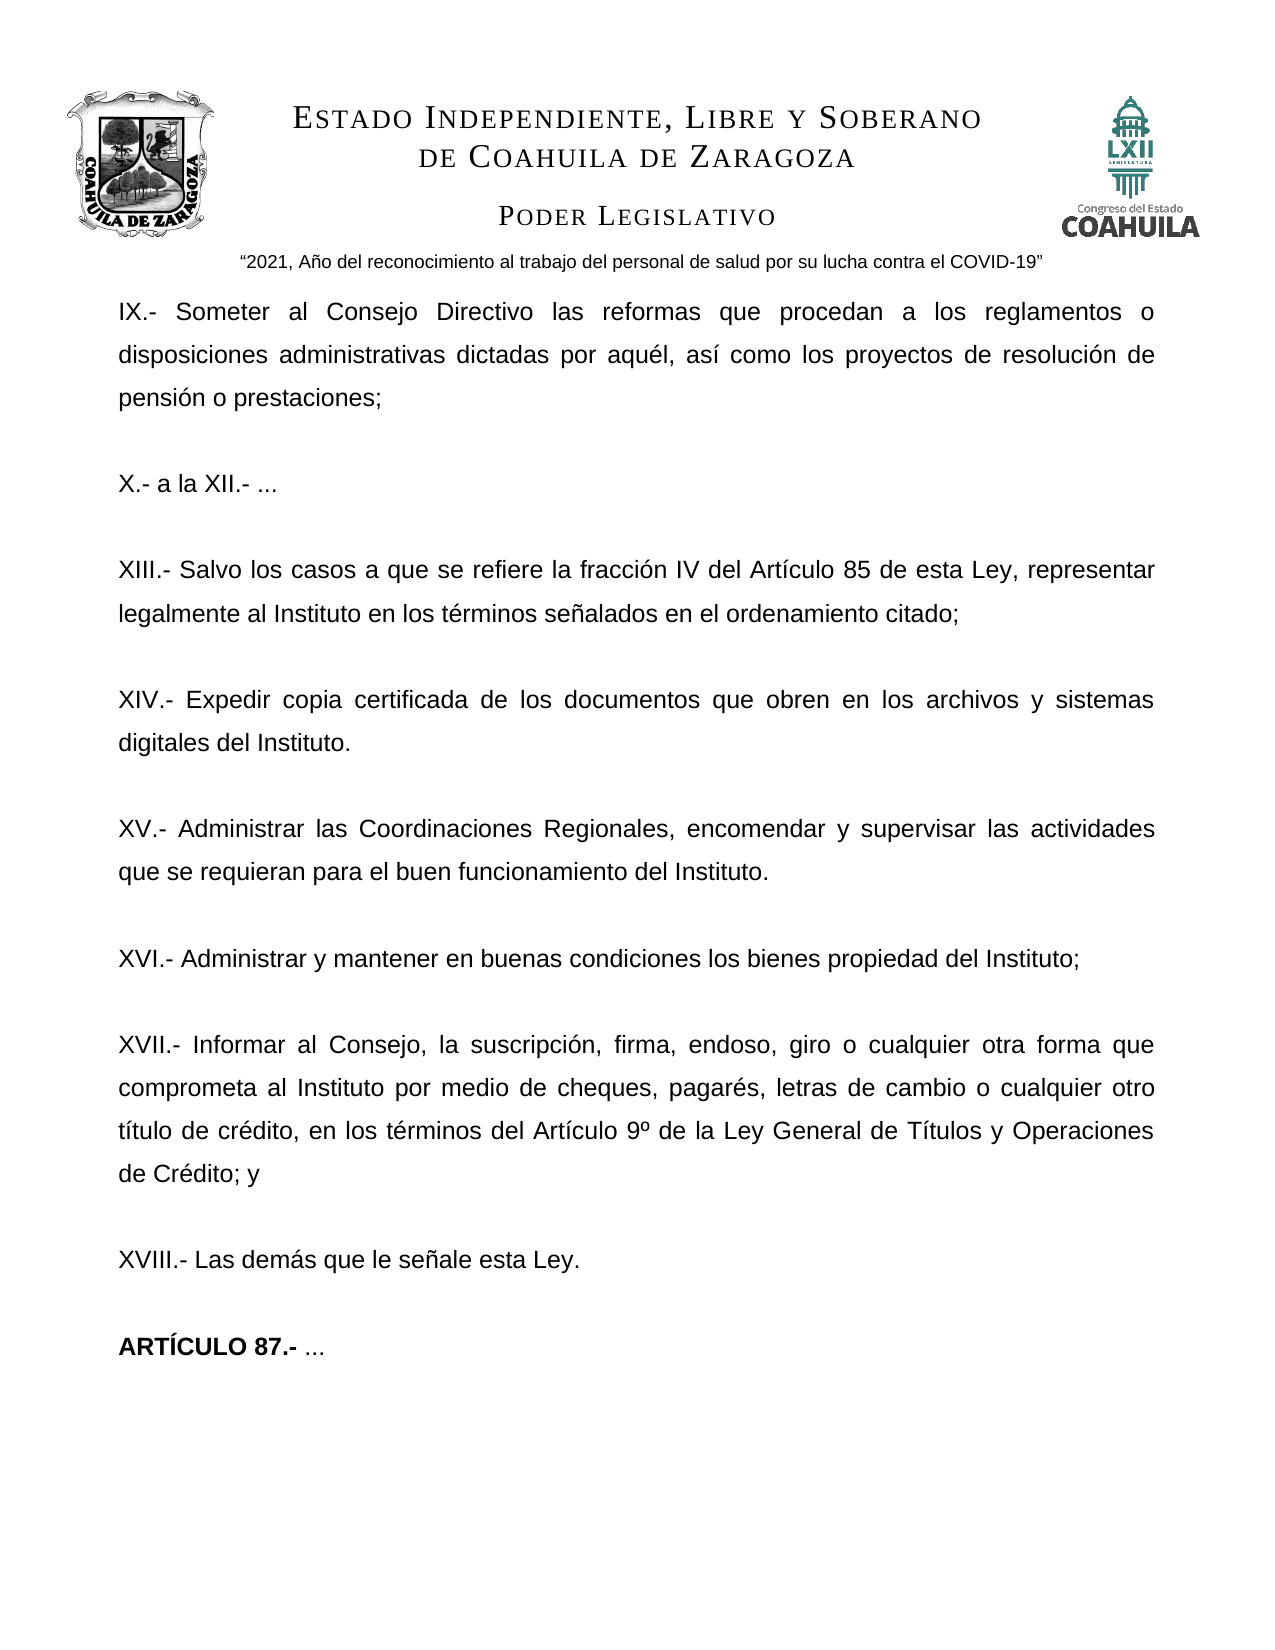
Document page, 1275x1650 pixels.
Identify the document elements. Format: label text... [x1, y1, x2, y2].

text XVI.- Administrar y mantener en buenas condiciones los bienes propiedad del Instituto; [118, 944, 1157, 972]
text ARTÍCULO 87.- ... [118, 1332, 1157, 1361]
text IX.- Someter al Consejo Directivo las reformas que procedan a los reglamentos o disposiciones administrativas dictadas por aquél, así como los proyectos de resolución de pensión o prestaciones; [118, 297, 1157, 412]
text XIV.- Expedir copia certificada de los documentos que obren en los archivos y sistemas digitales del Instituto. [118, 685, 1157, 757]
text XV.- Administrar las Coordinaciones Regionales, encomendar y supervisar las actividades que se requieran para el buen funcionamiento del Instituto. [118, 814, 1157, 886]
text XVII.- Informar al Consejo, la suscripción, firma, endoso, giro o cualquier otra forma que comprometa al Instituto por medio de cheques, pagarés, letras de cambio o cualquier otro título de crédito, en los términos del Artículo 9º de la Ley General de Títulos y Operaciones de Crédito; y [118, 1030, 1157, 1188]
text XVIII.- Las demás que le señale esta Ley. [118, 1246, 1157, 1274]
text XIII.- Salvo los casos a que se refiere la fracción IV del Artículo 85 de esta Ley, representar legalmente al Instituto en los términos señalados en el ordenamiento citado; [118, 556, 1157, 627]
picture [66, 91, 215, 237]
picture [1052, 81, 1212, 249]
text X.- a la XII.- ... [118, 469, 1157, 498]
